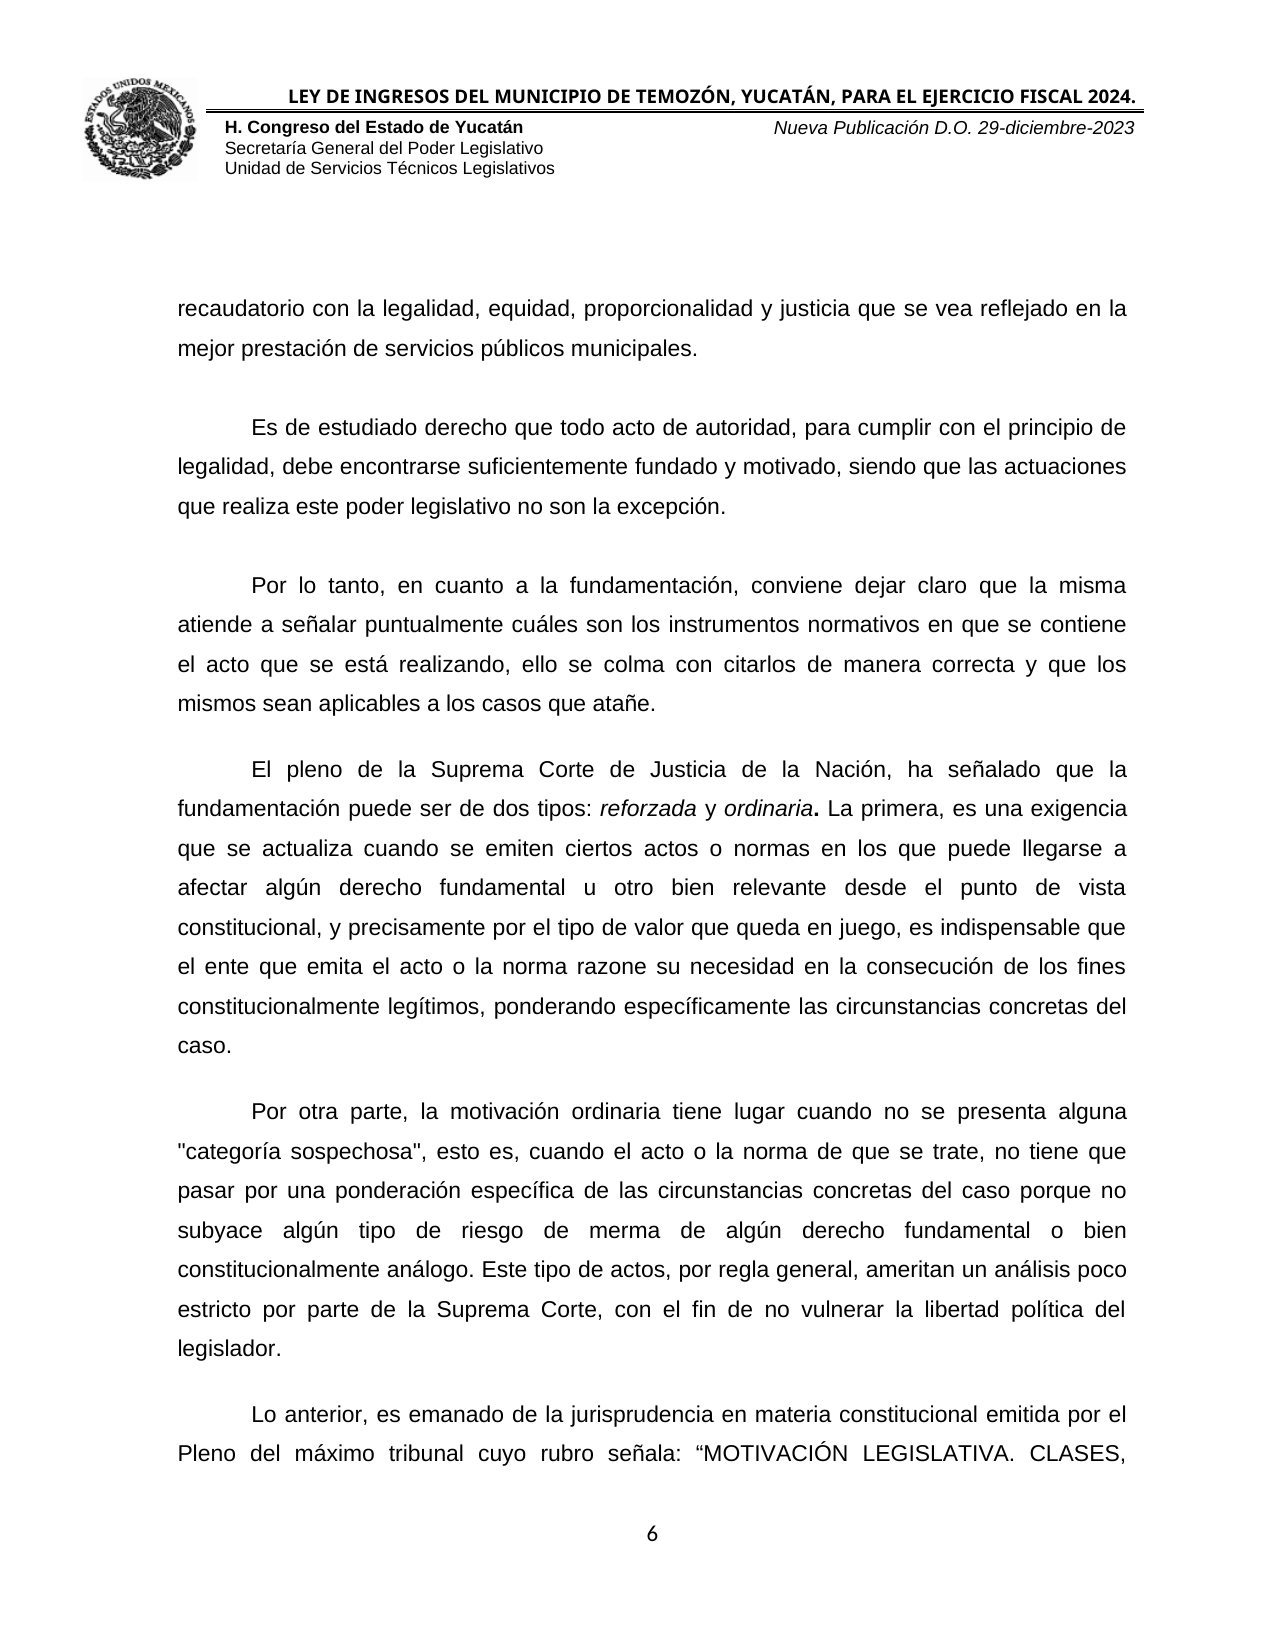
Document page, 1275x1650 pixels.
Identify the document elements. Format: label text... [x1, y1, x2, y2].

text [177, 1401, 1127, 1467]
text El pleno de la Suprema Corte de Justicia de la Nación, ha señalado que la fundamentación puede ser de dos tipos: reforzada y ordinaria. La primera, es una exigencia que se actualiza cuando se emiten ciertos actos o normas en los que puede llegarse a afectar algún derecho fundamental u otro bien relevante desde el punto de vista constitucional, y precisamente por el tipo de valor que queda en juego, es indispensable que el ente que emita el acto o la norma razone su necesidad en la consecución de los fines constitucionalmente legítimos, ponderando específicamente las circunstancias concretas del caso. [177, 756, 1127, 1059]
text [177, 295, 1127, 361]
text Por otra parte, la motivación ordinaria tiene lugar cuando no se presenta alguna "categoría sospechosa", esto es, cuando el acto o la norma de que se trate, no tiene que pasar por una ponderación específica de las circunstancias concretas del caso porque no subyace algún tipo de riesgo de merma de algún derecho fundamental o bien constitucionalmente análogo. Este tipo de actos, por regla general, ameritan un análisis poco estricto por parte de la Suprema Corte, con el fin de no vulnerar la libertad política del legislador. [177, 1098, 1127, 1361]
text Por lo tanto, en cuanto a la fundamentación, conviene dejar claro que la misma atiende a señalar puntualmente cuáles son los instrumentos normativos en que se contiene el acto que se está realizando, ello se colma con citarlos de manera correcta y que los mismos sean aplicables a los casos que atañe. [177, 572, 1127, 716]
text Es de estudiado derecho que todo acto de autoridad, para cumplir con el principio de legalidad, debe encontrarse suficientemente fundado y motivado, siendo que las actuaciones que realiza este poder legislativo no son la excepción. [177, 414, 1127, 519]
